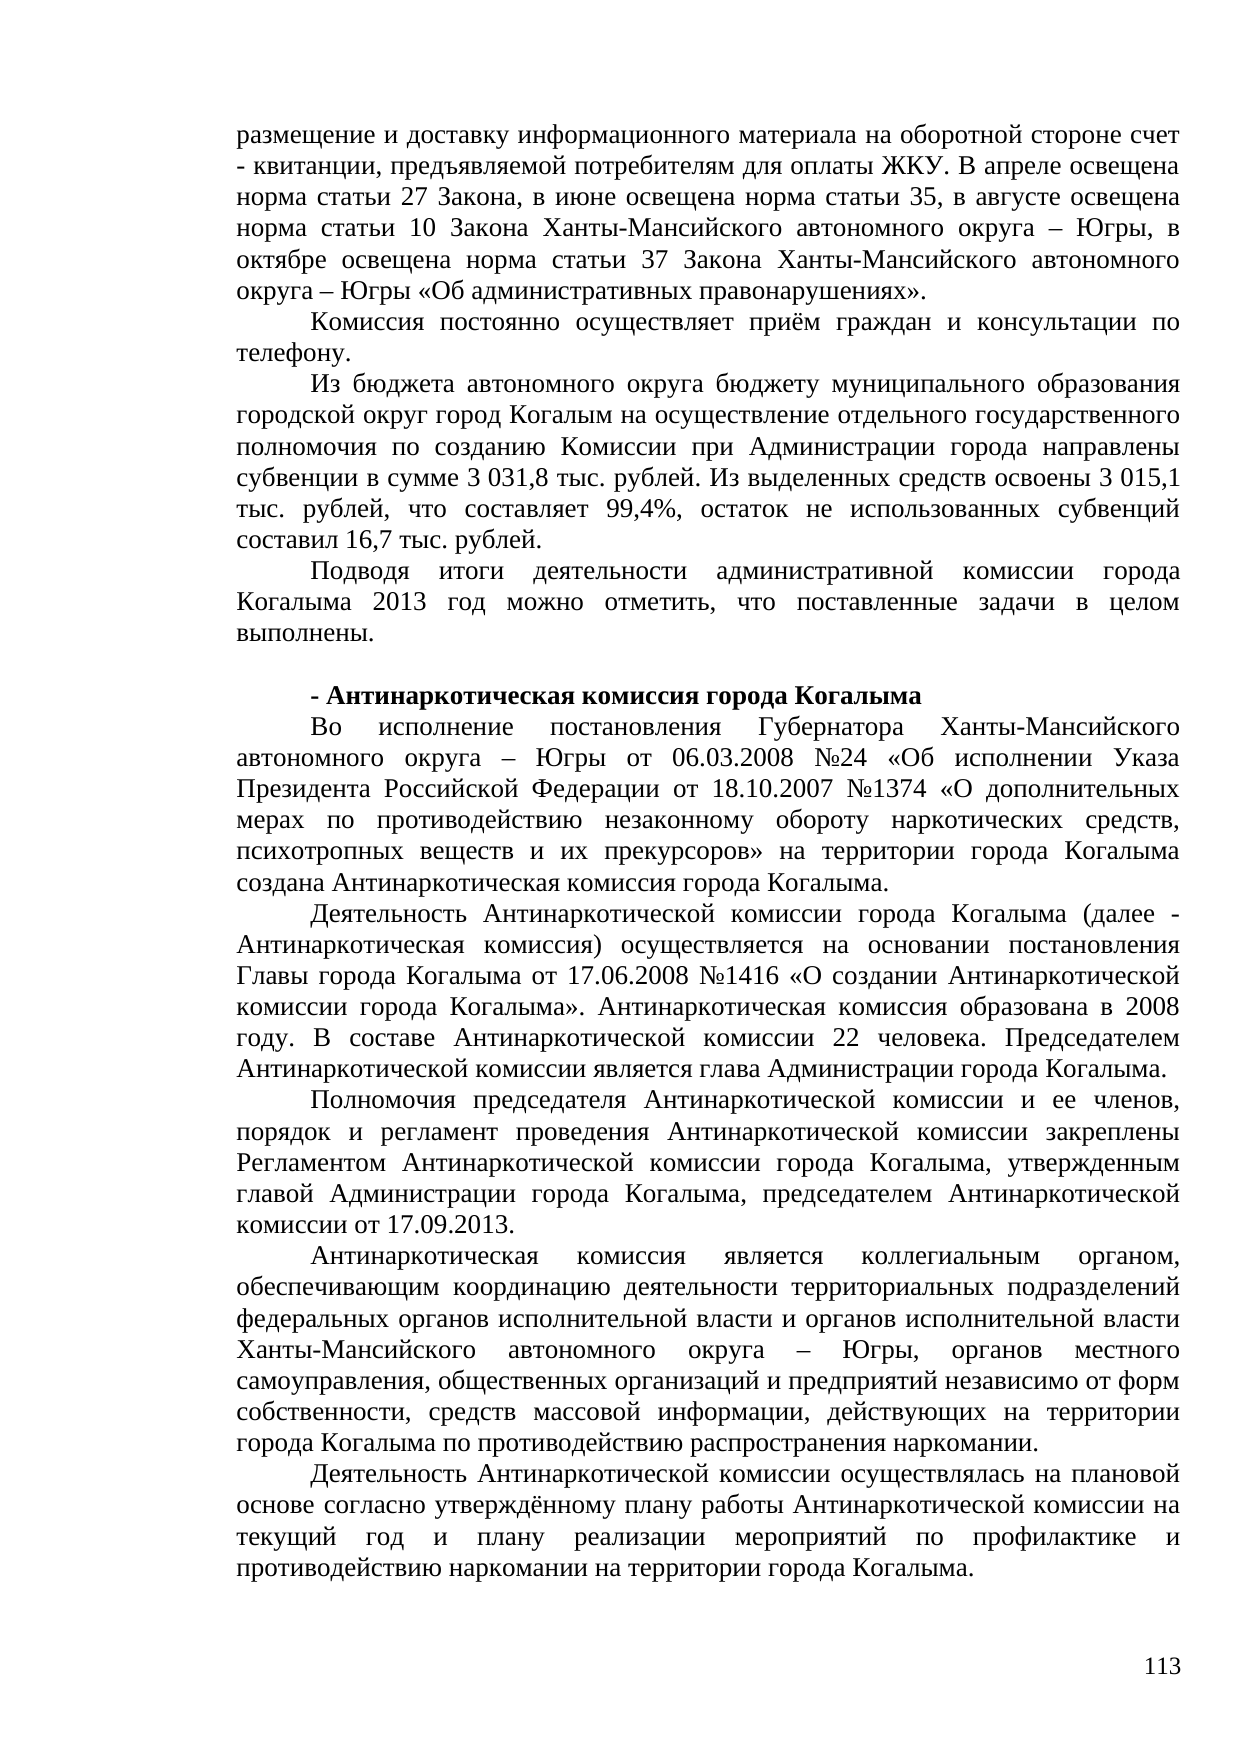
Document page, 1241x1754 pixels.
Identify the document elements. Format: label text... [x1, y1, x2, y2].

text Комиссия постоянно осуществляет приём граждан и консультации по телефону. [236, 305, 1181, 367]
text Полномочия председателя Антинаркотической комиссии и ее членов, порядок и регламент проведения Антинаркотической комиссии закреплены Регламентом Антинаркотической комиссии города Когалыма, утвержденным главой Администрации города Когалыма, председателем Антинаркотической комиссии от 17.09.2013. [236, 1084, 1181, 1239]
text Во исполнение постановления Губернатора Ханты-Мансийского автономного округа – Югры от 06.03.2008 №24 «Об исполнении Указа Президента Российской Федерации от 18.10.2007 №1374 «О дополнительных мерах по противодействию незаконному обороту наркотических средств, психотропных веществ и их прекурсоров» на территории города Когалыма создана Антинаркотическая комиссия города Когалыма. [236, 710, 1181, 897]
text Подводя итоги деятельности административной комиссии города Когалыма 2013 год можно отметить, что поставленные задачи в целом выполнены. [236, 554, 1181, 648]
text Из бюджета автономного округа бюджету муниципального образования городской округ город Когалым на осуществление отдельного государственного полномочия по созданию Комиссии при Администрации города направлены субвенции в сумме 3 031,8 тыс. рублей. Из выделенных средств освоены 3 015,1 тыс. рублей, что составляет 99,4%, остаток не использованных субвенций составил 16,7 тыс. рублей. [236, 367, 1181, 554]
text Деятельность Антинаркотической комиссии города Когалыма (далее - Антинаркотическая комиссия) осуществляется на основании постановления Главы города Когалыма от 17.06.2008 №1416 «О создании Антинаркотической комиссии города Когалыма». Антинаркотическая комиссия образована в 2008 году. В составе Антинаркотической комиссии 22 человека. Председателем Антинаркотической комиссии является глава Администрации города Когалыма. [236, 897, 1181, 1084]
text Деятельность Антинаркотической комиссии осуществлялась на плановой основе согласно утверждённому плану работы Антинаркотической комиссии на текущий год и плану реализации мероприятий по профилактике и противодействию наркомании на территории города Когалыма. [236, 1457, 1181, 1582]
text Антинаркотическая комиссия является коллегиальным органом, обеспечивающим координацию деятельности территориальных подразделений федеральных органов исполнительной власти и органов исполнительной власти Ханты-Мансийского автономного округа – Югры, органов местного самоуправления, общественных организаций и предприятий независимо от форм собственности, средств массовой информации, действующих на территории города Когалыма по противодействию распространения наркомании. [236, 1239, 1181, 1457]
subtitle - Антинаркотическая комиссия города Когалыма [236, 679, 1181, 710]
